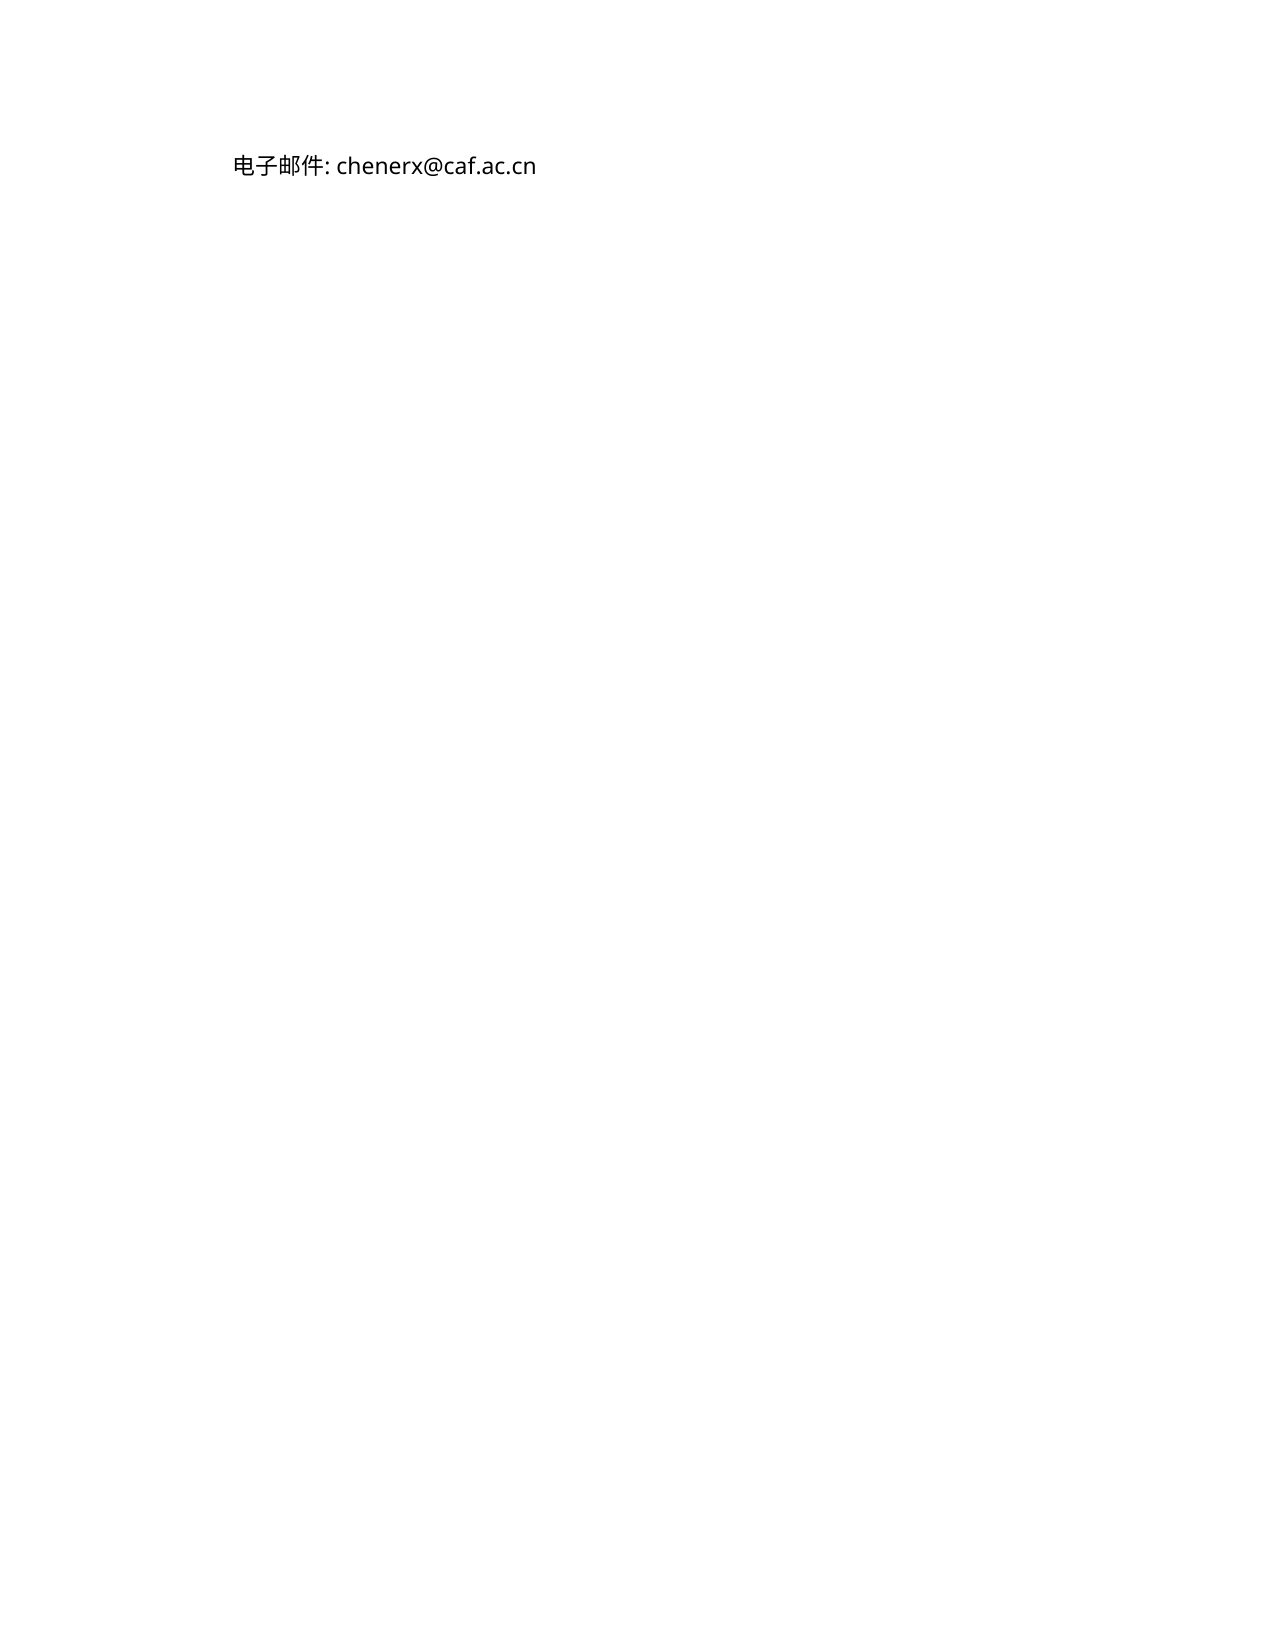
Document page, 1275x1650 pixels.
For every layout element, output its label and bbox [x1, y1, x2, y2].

text [232, 150, 1087, 253]
